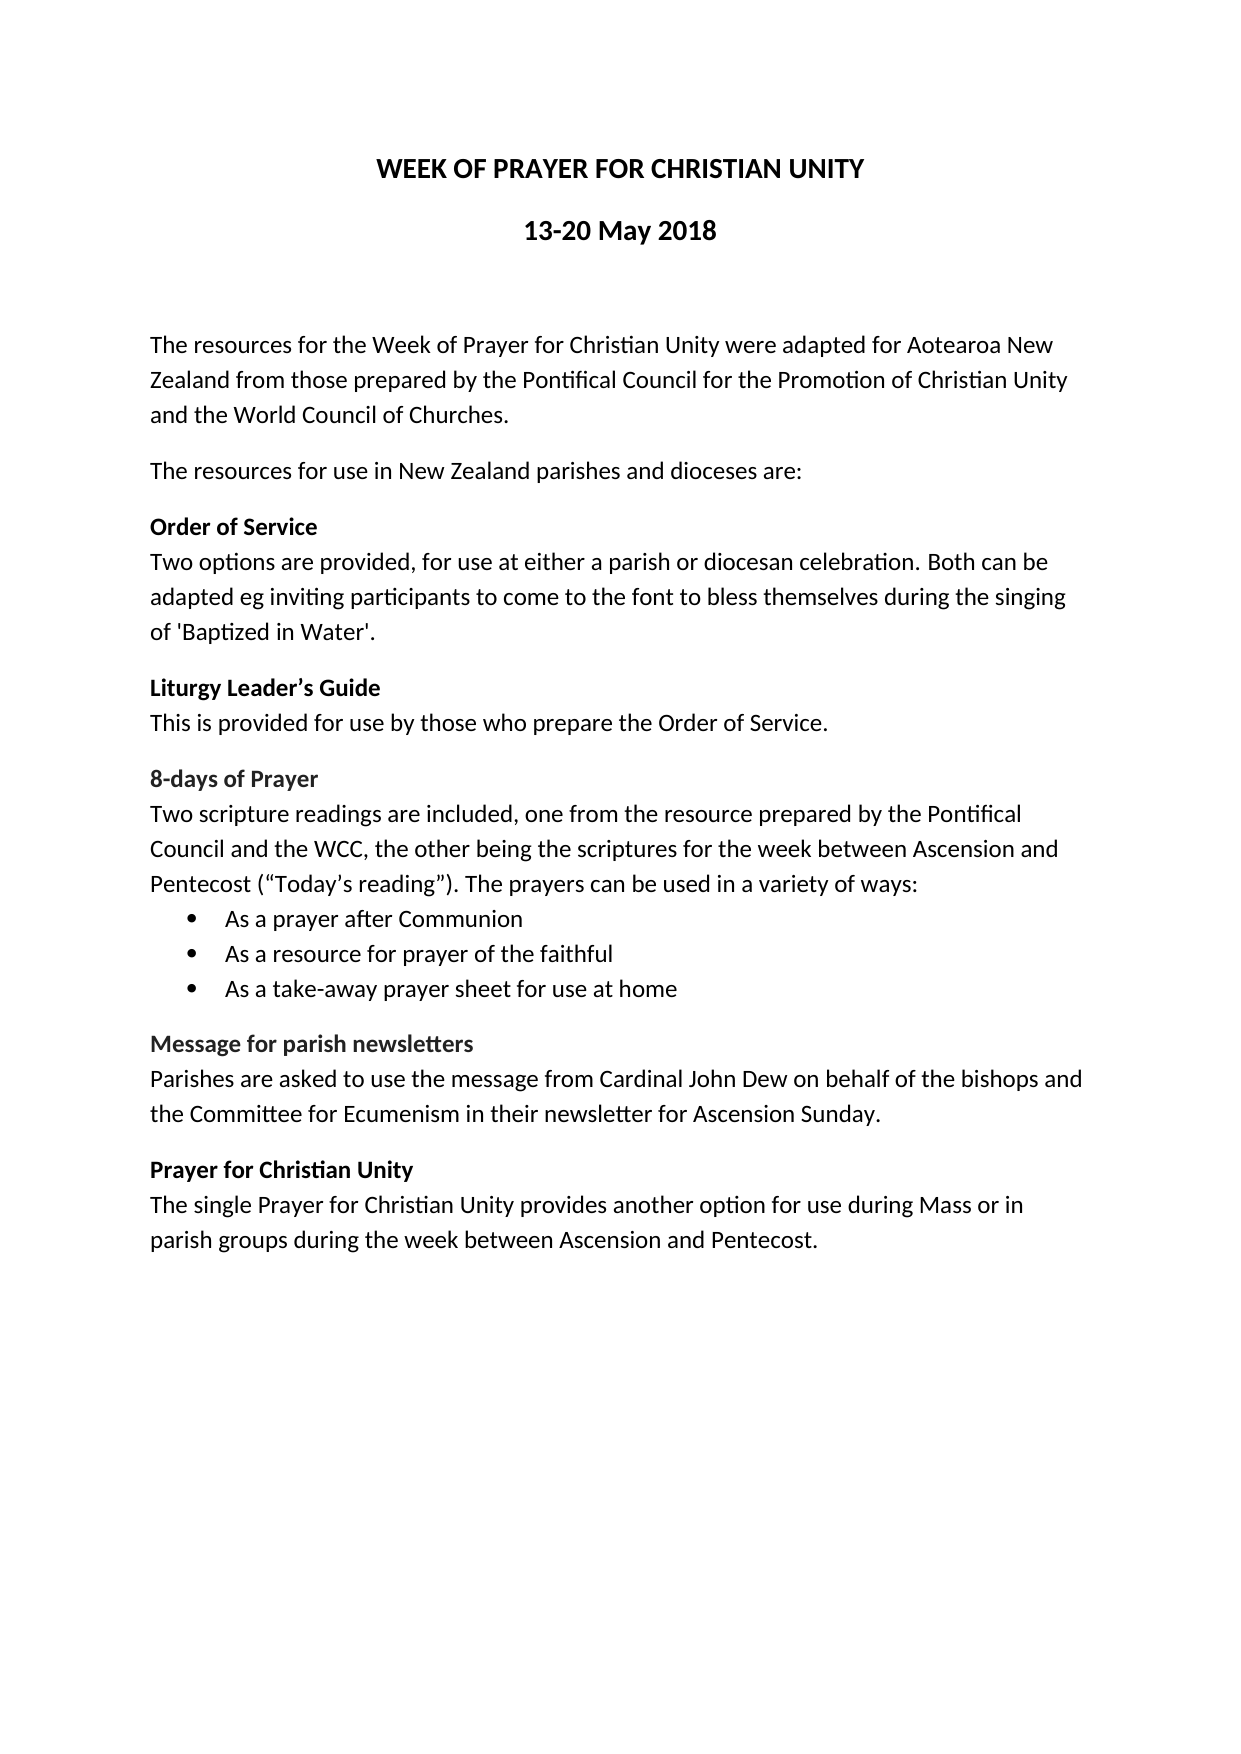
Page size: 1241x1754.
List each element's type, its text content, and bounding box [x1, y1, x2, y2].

list As a prayer after Communion [187, 903, 1090, 933]
text Prayer for Christian Unity [150, 1154, 1090, 1185]
text Two options are provided, for use at either a parish or diocesan celebration. Both can be adapted eg inviting participants to come to the font to bless themselves during the singing of 'Baptized in Water'. [150, 546, 1090, 647]
text 13-20 May 2018 [150, 212, 1090, 247]
text The single Prayer for Christian Unity provides another option for use during Mass or in parish groups during the week between Ascension and Pentecost. [150, 1189, 1090, 1255]
text Order of Service [150, 511, 1090, 542]
text 8-days of Prayer [150, 763, 1090, 793]
text This is provided for use by those who prepare the Order of Service. [150, 707, 1090, 737]
text The resources for the Week of Prayer for Christian Unity were adapted for Aotearoa New Zealand from those prepared by the Pontifical Council for the Promotion of Christian Unity and the World Council of Churches. [150, 329, 1090, 430]
text Liturgy Leader’s Guide [150, 672, 1090, 702]
text Parishes are asked to use the message from Cardinal John Dew on behalf of the bishops and the Committee for Ecumenism in their newsletter for Ascension Sunday. [150, 1063, 1090, 1129]
text Two scripture readings are included, one from the resource prepared by the Pontifical Council and the WCC, the other being the scriptures for the week between Ascension and Pentecost (“Today’s reading”). The prayers can be used in a variety of ways: [150, 798, 1090, 898]
list As a resource for prayer of the faithful [187, 938, 1090, 968]
text Message for parish newsletters [150, 1028, 1090, 1059]
list As a take-away prayer sheet for use at home [187, 973, 1090, 1003]
text The resources for use in New Zealand parishes and dioceses are: [150, 455, 1090, 486]
text WEEK OF PRAYER FOR CHRISTIAN UNITY [150, 150, 1090, 186]
